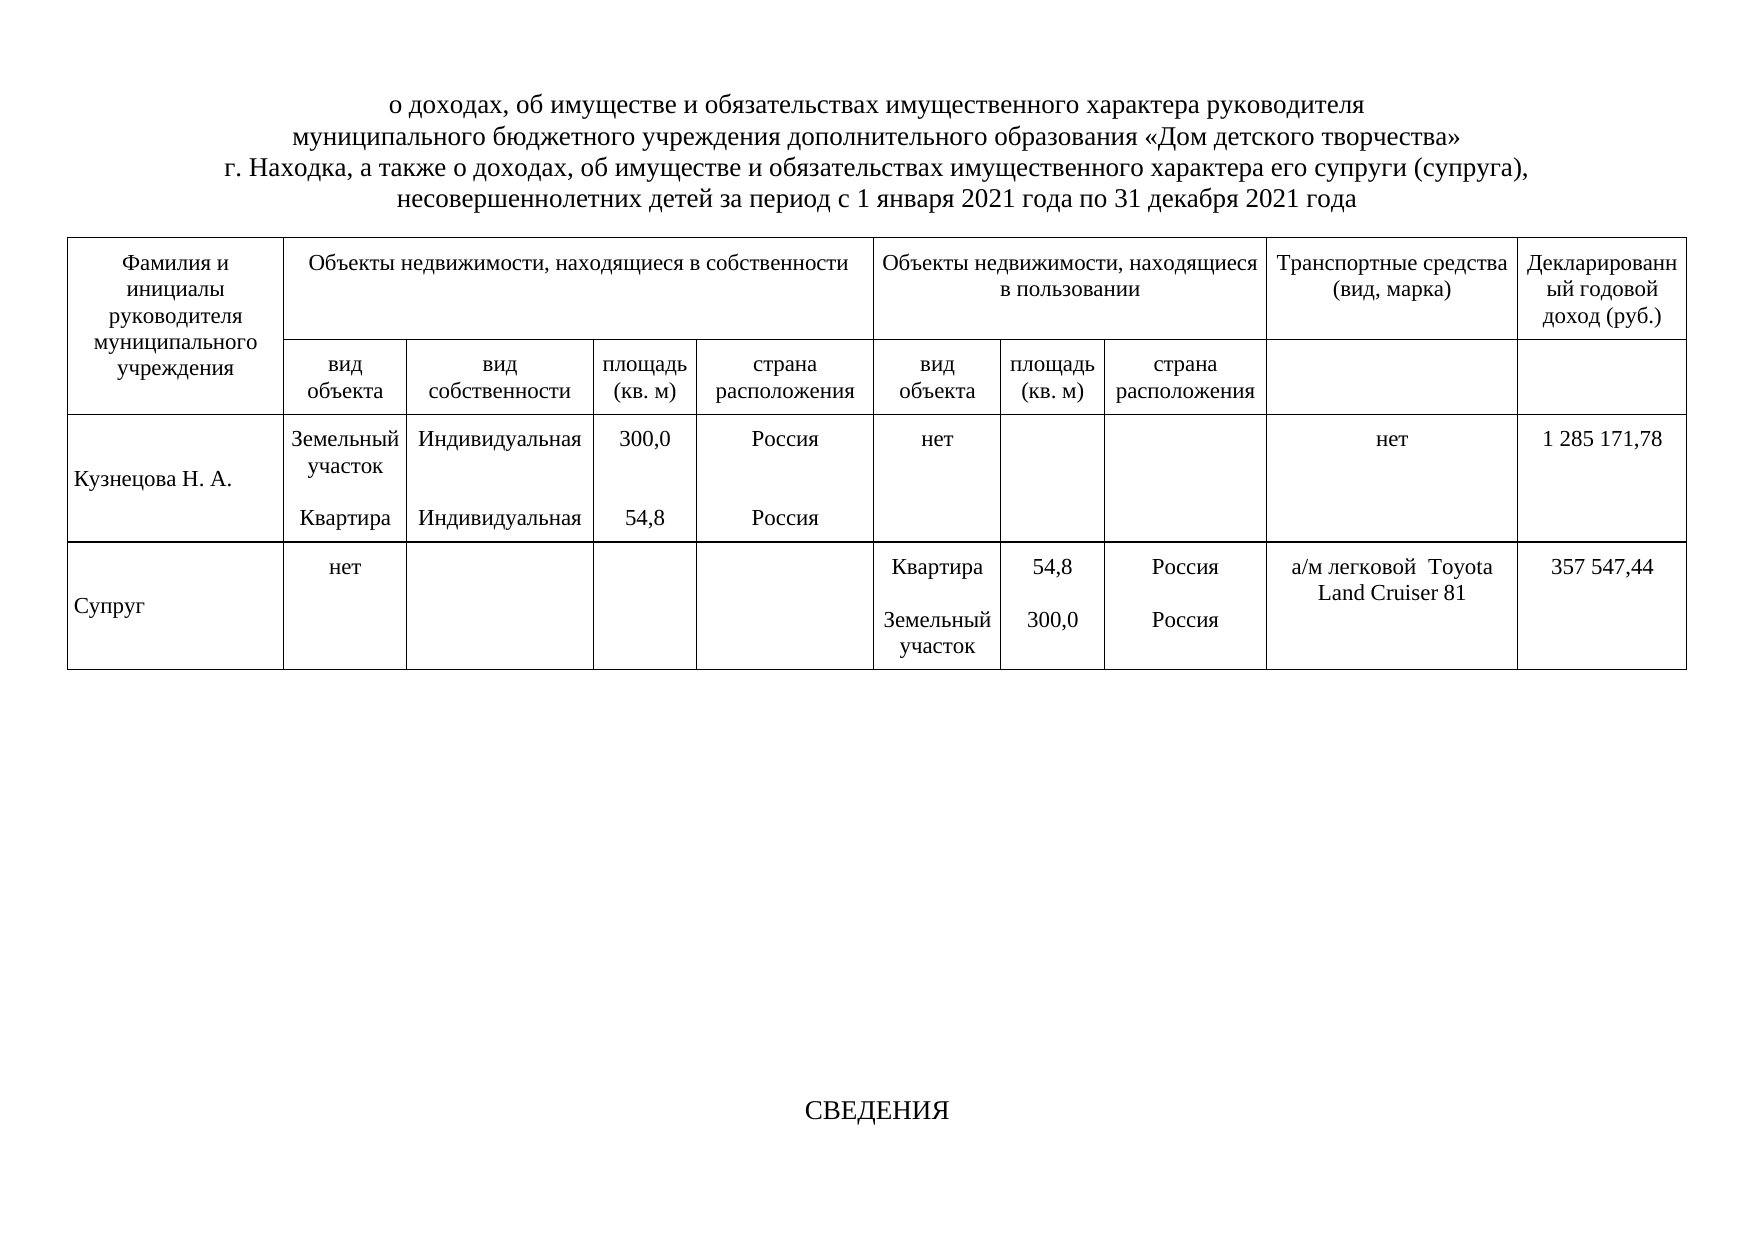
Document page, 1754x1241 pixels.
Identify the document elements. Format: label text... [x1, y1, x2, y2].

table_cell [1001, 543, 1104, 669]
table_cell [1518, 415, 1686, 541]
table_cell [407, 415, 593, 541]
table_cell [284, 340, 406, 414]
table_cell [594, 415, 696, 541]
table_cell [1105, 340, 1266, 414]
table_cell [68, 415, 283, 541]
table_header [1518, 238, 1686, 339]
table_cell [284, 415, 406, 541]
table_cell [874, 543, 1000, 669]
text о доходах, об имуществе и обязательствах имущественного характера руководителя [118, 89, 1636, 120]
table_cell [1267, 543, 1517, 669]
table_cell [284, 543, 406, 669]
text г. Находка, а также о доходах, об имуществе и обязательствах имущественного характера его супруги (супруга), несовершеннолетних детей за период с 1 января 2021 года по 31 декабря 2021 года [118, 151, 1636, 213]
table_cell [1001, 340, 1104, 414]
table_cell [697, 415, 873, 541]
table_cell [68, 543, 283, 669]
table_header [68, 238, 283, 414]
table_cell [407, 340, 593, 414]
text муниципального бюджетного учреждения дополнительного образования «Дом детского творчества» [118, 120, 1636, 151]
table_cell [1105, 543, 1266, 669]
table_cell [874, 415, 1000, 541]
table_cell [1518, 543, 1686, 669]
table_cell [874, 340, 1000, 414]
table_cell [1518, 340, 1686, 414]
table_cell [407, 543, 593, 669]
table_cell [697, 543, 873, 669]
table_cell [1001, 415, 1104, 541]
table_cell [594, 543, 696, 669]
text СВЕДЕНИЯ [118, 1094, 1636, 1125]
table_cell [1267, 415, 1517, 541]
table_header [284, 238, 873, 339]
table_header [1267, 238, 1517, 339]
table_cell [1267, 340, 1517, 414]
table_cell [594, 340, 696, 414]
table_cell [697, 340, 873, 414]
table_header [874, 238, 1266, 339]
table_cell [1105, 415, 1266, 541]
